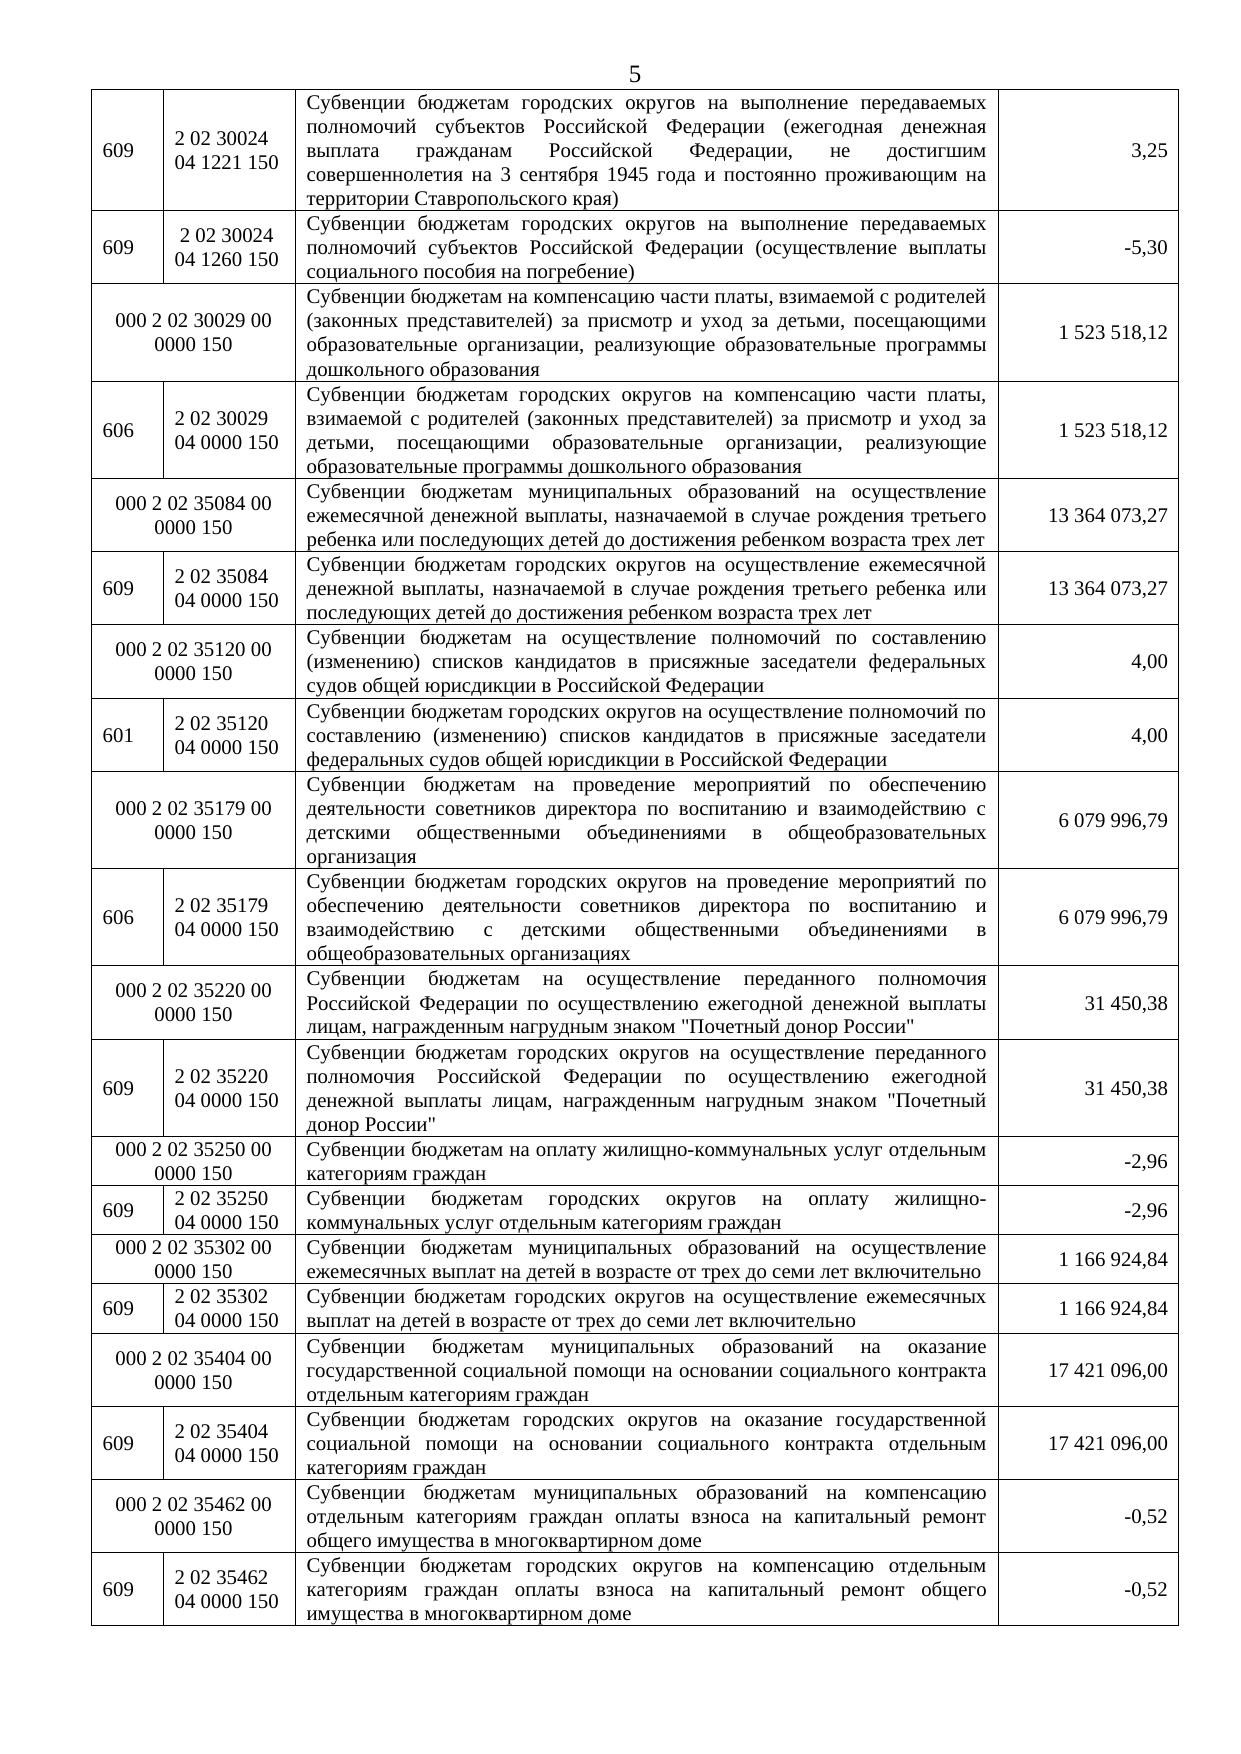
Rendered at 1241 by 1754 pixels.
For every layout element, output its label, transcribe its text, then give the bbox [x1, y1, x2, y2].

table_cell 17 421 096,00 [999, 1334, 1178, 1406]
table_cell Субвенции бюджетам городских округов на компенсацию отдельным категориям граждан оплаты взноса на капитальный ремонт общего имущества в многоквартирном доме [296, 1553, 998, 1625]
table_cell 2 02 30029 04 0000 150 [164, 382, 295, 478]
table_cell Субвенции бюджетам городских округов на компенсацию части платы, взимаемой с родителей (законных представителей) за присмотр и уход за детьми, посещающими образовательные организации, реализующие образовательные программы дошкольного образования [296, 382, 998, 478]
table_cell 1 166 924,84 [999, 1235, 1178, 1283]
table_cell Субвенции бюджетам городских округов на осуществление ежемесячной денежной выплаты, назначаемой в случае рождения третьего ребенка или последующих детей до достижения ребенком возраста трех лет [296, 552, 998, 624]
table_cell 2 02 30024 04 1260 150 [164, 211, 295, 283]
table_cell 17 421 096,00 [999, 1407, 1178, 1479]
table_cell 000 2 02 35404 00 0000 150 [92, 1334, 295, 1406]
table_cell Субвенции бюджетам городских округов на оказание государственной социальной помощи на основании социального контракта отдельным категориям граждан [296, 1407, 998, 1479]
table_cell 2 02 35462 04 0000 150 [164, 1553, 295, 1625]
table_cell 000 2 02 35302 00 0000 150 [92, 1235, 295, 1283]
table_cell 2 02 35404 04 0000 150 [164, 1407, 295, 1479]
table_cell 000 2 02 35120 00 0000 150 [92, 625, 295, 697]
table_cell Субвенции бюджетам на оплату жилищно-коммунальных услуг отдельным категориям граждан [296, 1137, 998, 1185]
table_cell -0,52 [999, 1553, 1178, 1625]
table_cell 000 2 02 35250 00 0000 150 [92, 1137, 295, 1185]
table_cell 1 523 518,12 [999, 284, 1178, 381]
table_cell 31 450,38 [999, 966, 1178, 1038]
table_cell 2 02 35302 04 0000 150 [164, 1284, 295, 1332]
table_cell 609 [92, 1040, 163, 1136]
table_cell 000 2 02 35462 00 0000 150 [92, 1480, 295, 1552]
table_cell Субвенции бюджетам городских округов на выполнение передаваемых полномочий субъектов Российской Федерации (осуществление выплаты социального пособия на погребение) [296, 211, 998, 283]
table_cell 2 02 35120 04 0000 150 [164, 699, 295, 771]
table_cell 31 450,38 [999, 1040, 1178, 1136]
table_cell Субвенции бюджетам городских округов на проведение мероприятий по обеспечению деятельности советников директора по воспитанию и взаимодействию с детскими общественными объединениями в общеобразовательных организациях [296, 869, 998, 965]
table_cell 2 02 30024 04 1221 150 [164, 90, 295, 210]
table_cell 13 364 073,27 [999, 552, 1178, 624]
table_cell Субвенции бюджетам городских округов на осуществление ежемесячных выплат на детей в возрасте от трех до семи лет включительно [296, 1284, 998, 1332]
table_cell 13 364 073,27 [999, 479, 1178, 551]
table_cell 606 [92, 382, 163, 478]
table_cell Субвенции бюджетам городских округов на осуществление переданного полномочия Российской Федерации по осуществлению ежегодной денежной выплаты лицам, награжденным нагрудным знаком "Почетный донор России" [296, 1040, 998, 1136]
table_cell 2 02 35220 04 0000 150 [164, 1040, 295, 1136]
table_cell 609 [92, 90, 163, 210]
table_cell 609 [92, 1407, 163, 1479]
table_cell 601 [92, 699, 163, 771]
table_cell Субвенции бюджетам городских округов на оплату жилищно-коммунальных услуг отдельным категориям граждан [296, 1186, 998, 1234]
table_cell 1 523 518,12 [999, 382, 1178, 478]
table_cell -2,96 [999, 1186, 1178, 1234]
table_cell 609 [92, 211, 163, 283]
table_cell Субвенции бюджетам на осуществление полномочий по составлению (изменению) списков кандидатов в присяжные заседатели федеральных судов общей юрисдикции в Российской Федерации [296, 625, 998, 697]
table_cell 606 [92, 869, 163, 965]
table_cell Субвенции бюджетам городских округов на выполнение передаваемых полномочий субъектов Российской Федерации (ежегодная денежная выплата гражданам Российской Федерации, не достигшим совершеннолетия на 3 сентября 1945 года и постоянно проживающим на территории Ставропольского края) [296, 90, 998, 210]
table_cell Субвенции бюджетам муниципальных образований на осуществление ежемесячной денежной выплаты, назначаемой в случае рождения третьего ребенка или последующих детей до достижения ребенком возраста трех лет [296, 479, 998, 551]
table_cell 609 [92, 1186, 163, 1234]
table_cell 4,00 [999, 699, 1178, 771]
table_cell Субвенции бюджетам муниципальных образований на компенсацию отдельным категориям граждан оплаты взноса на капитальный ремонт общего имущества в многоквартирном доме [296, 1480, 998, 1552]
table_cell Субвенции бюджетам на компенсацию части платы, взимаемой с родителей (законных представителей) за присмотр и уход за детьми, посещающими образовательные организации, реализующие образовательные программы дошкольного образования [296, 284, 998, 381]
table_cell Субвенции бюджетам городских округов на осуществление полномочий по составлению (изменению) списков кандидатов в присяжные заседатели федеральных судов общей юрисдикции в Российской Федерации [296, 699, 998, 771]
table_cell 6 079 996,79 [999, 772, 1178, 868]
table_cell 000 2 02 35220 00 0000 150 [92, 966, 295, 1038]
table_cell Субвенции бюджетам муниципальных образований на оказание государственной социальной помощи на основании социального контракта отдельным категориям граждан [296, 1334, 998, 1406]
table_cell 1 166 924,84 [999, 1284, 1178, 1332]
table_cell -5,30 [999, 211, 1178, 283]
table_cell 3,25 [999, 90, 1178, 210]
table_cell 000 2 02 35179 00 0000 150 [92, 772, 295, 868]
table_cell Субвенции бюджетам муниципальных образований на осуществление ежемесячных выплат на детей в возрасте от трех до семи лет включительно [296, 1235, 998, 1283]
table_cell 2 02 35179 04 0000 150 [164, 869, 295, 965]
table_cell 4,00 [999, 625, 1178, 697]
table_cell -2,96 [999, 1137, 1178, 1185]
table_cell 2 02 35250 04 0000 150 [164, 1186, 295, 1234]
table_cell 609 [92, 1284, 163, 1332]
table_cell Субвенции бюджетам на проведение мероприятий по обеспечению деятельности советников директора по воспитанию и взаимодействию с детскими общественными объединениями в общеобразовательных организация [296, 772, 998, 868]
table_cell Субвенции бюджетам на осуществление переданного полномочия Российской Федерации по осуществлению ежегодной денежной выплаты лицам, награжденным нагрудным знаком "Почетный донор России" [296, 966, 998, 1038]
table_cell 609 [92, 1553, 163, 1625]
table_cell -0,52 [999, 1480, 1178, 1552]
table_cell 000 2 02 30029 00 0000 150 [92, 284, 295, 381]
table_cell 609 [92, 552, 163, 624]
table_cell 2 02 35084 04 0000 150 [164, 552, 295, 624]
table_cell 6 079 996,79 [999, 869, 1178, 965]
table_cell 000 2 02 35084 00 0000 150 [92, 479, 295, 551]
